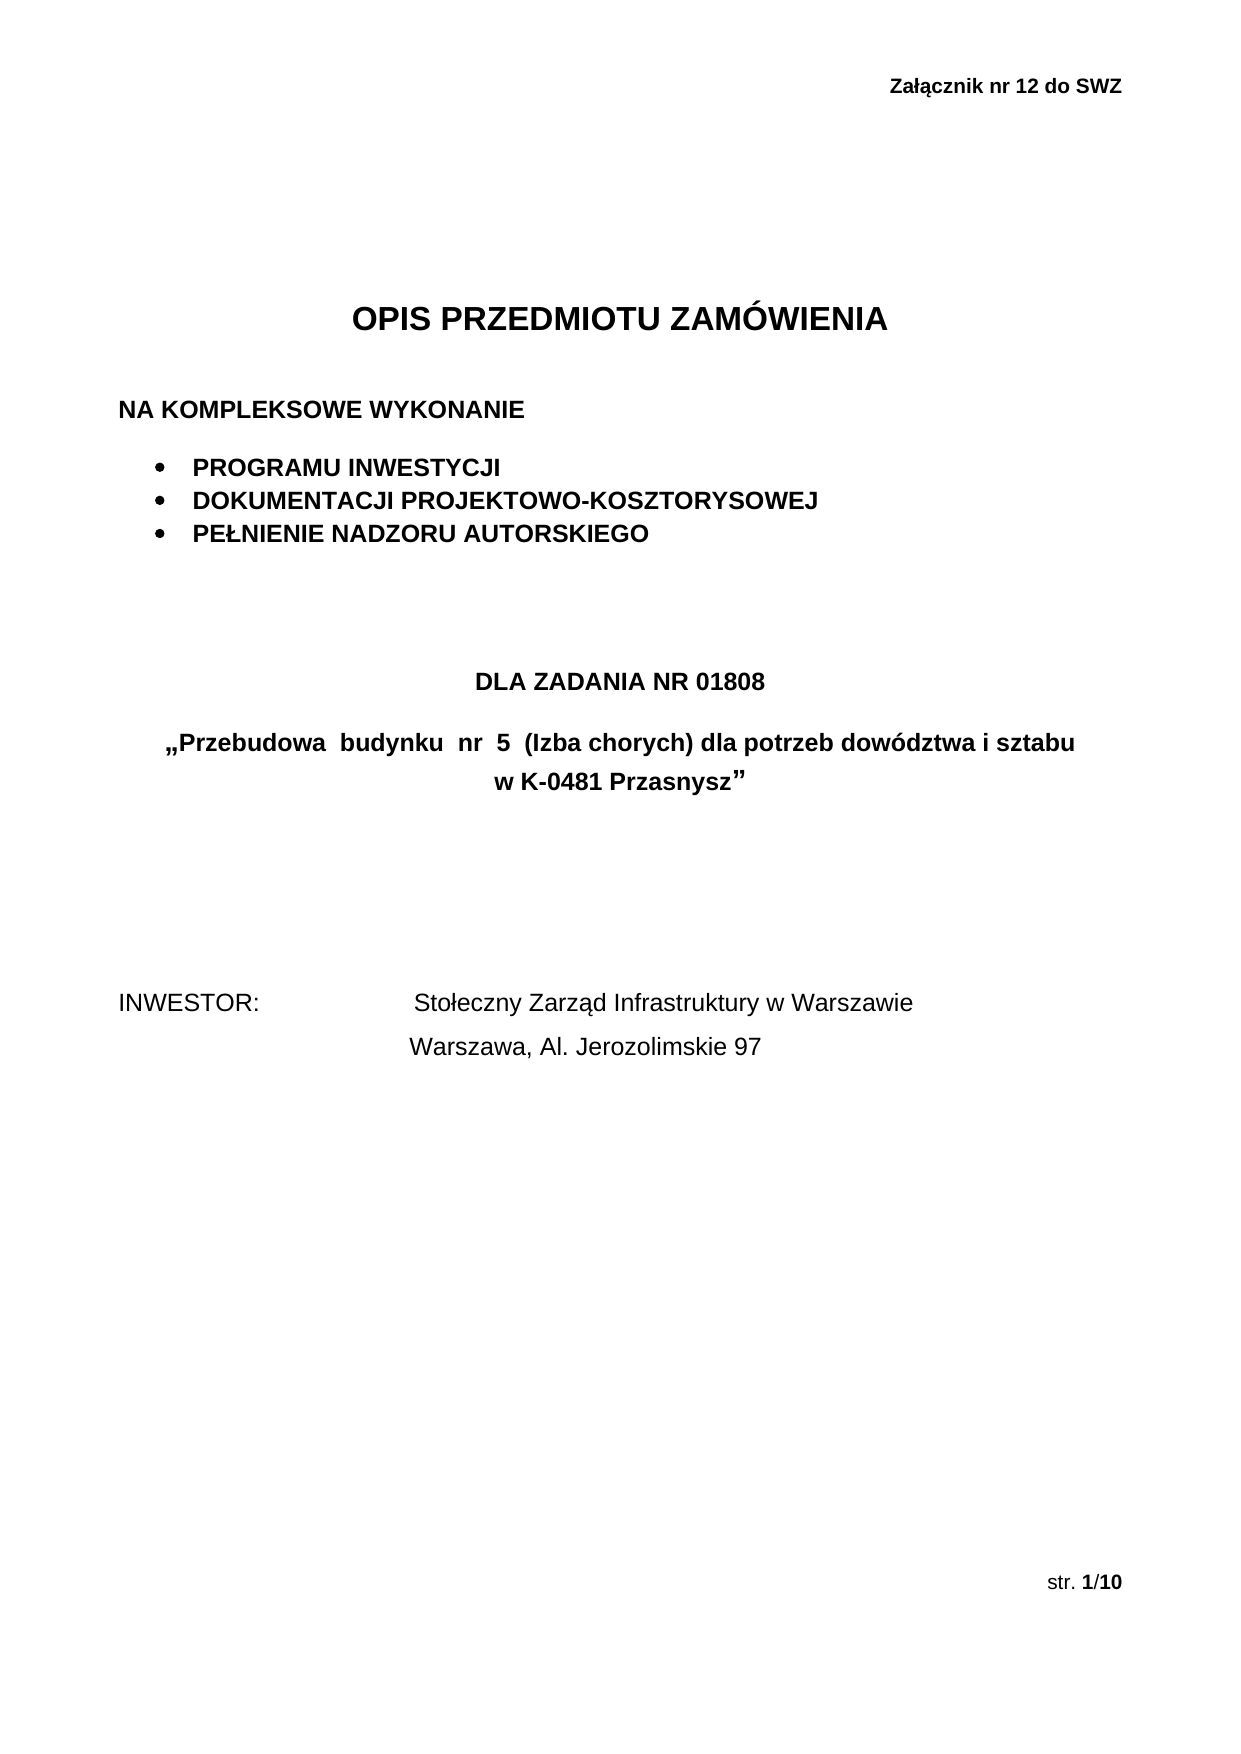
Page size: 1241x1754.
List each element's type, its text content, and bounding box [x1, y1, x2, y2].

list PEŁNIENIE NADZORU AUTORSKIEGO [155, 519, 1122, 548]
text w K-0481 Przasnysz” [118, 763, 1122, 796]
list PROGRAMU INWESTYCJI [155, 452, 1122, 481]
list DOKUMENTACJI PROJEKTOWO-KOSZTORYSOWEJ [155, 486, 1122, 514]
text OPIS PRZEDMIOTU ZAMÓWIENIA [118, 299, 1122, 337]
text DLA ZADANIA NR 01808 [118, 667, 1122, 696]
text „Przebudowa budynku nr 5 (Izba chorych) dla potrzeb dowództwa i sztabu [118, 724, 1122, 758]
text INWESTOR: Stołeczny Zarząd Infrastruktury w Warszawie Warszawa, Al. Jerozolimskie 97 [118, 988, 1122, 1060]
text NA KOMPLEKSOWE WYKONANIE [118, 395, 1122, 424]
